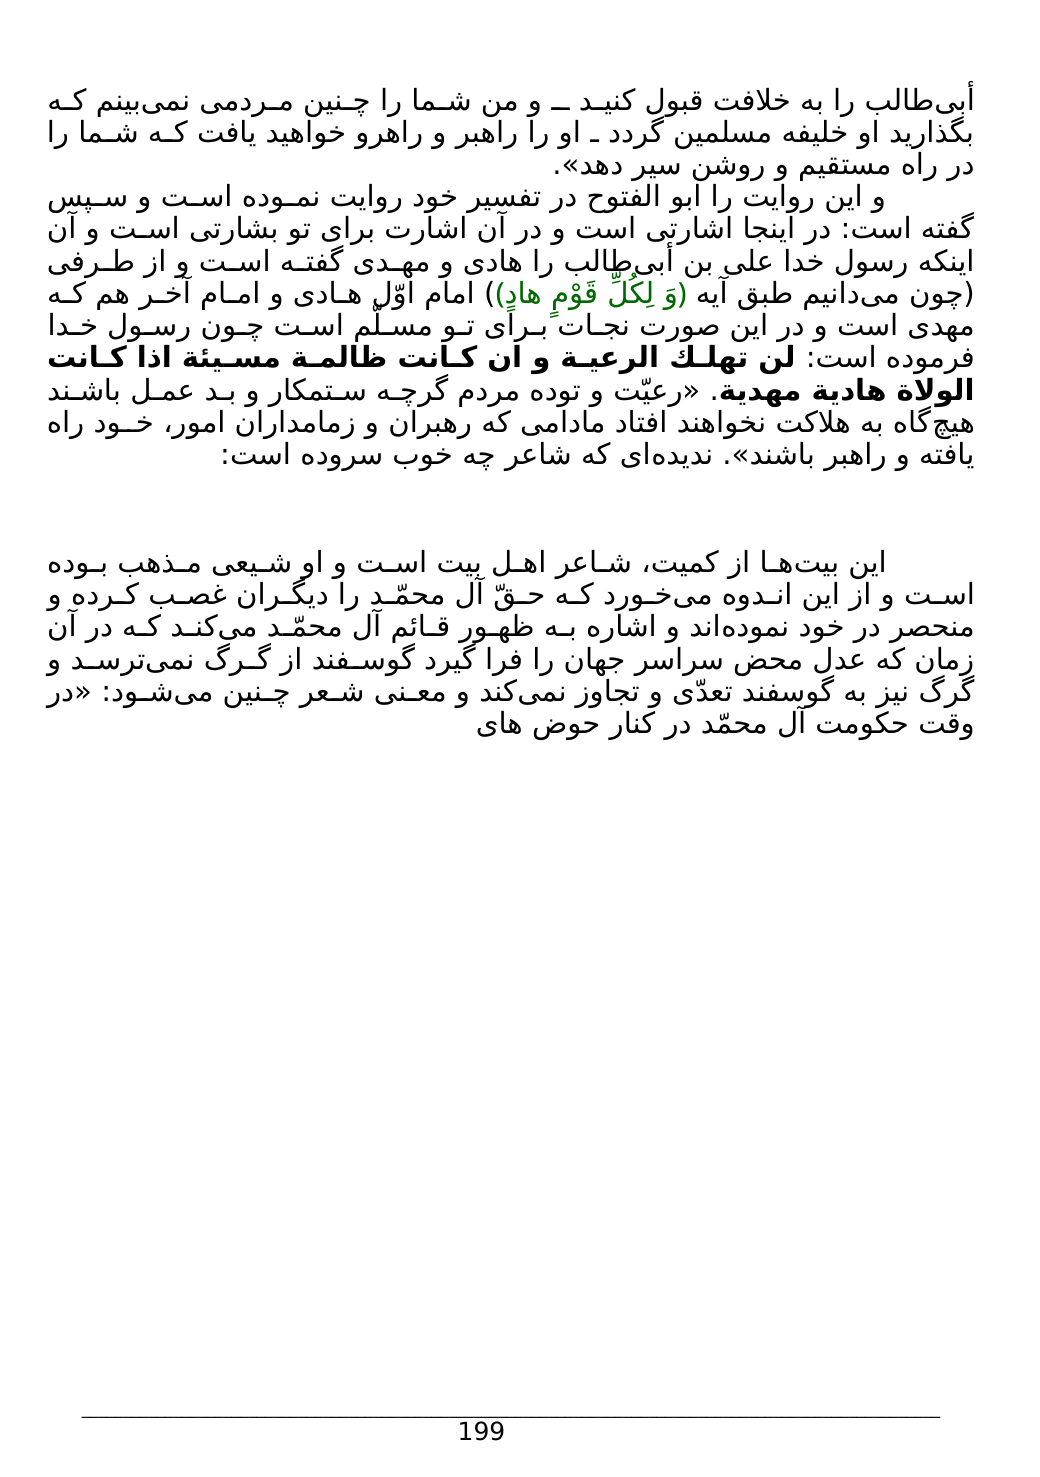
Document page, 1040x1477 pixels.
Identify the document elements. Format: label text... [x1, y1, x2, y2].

text و این روایت را ابو الفتوح در تفسیر خود روایت نموده است و سپس گفته است: در اینجا اشارتی است و در آن اشارت برای تو بشارتی است و آن اینكه رسول خدا علی بن أبی‌طالب را هادی و مهدی گفته است و از طرفی (چون می‌دانیم طبق آیه‌ ﴿وَ لِكُلِّ قَوْمٍ هادٍ﴾) امام اوّل هادی و امام آخر هم كه مهدی است و در این صورت نجات برای تو مسلّم است چون رسول خدا فرموده است: لن تهلك الرعية و ان كانت ظالمة مسيئة اذا كانت الولاة هادية مهدية. «رعیّت و توده مردم گرچه ستمكار و بد عمل باشند هیچ‌گاه به هلاكت نخواهند افتاد مادامی كه رهبران و زمامداران امور، خود راه یافته و راهبر باشند». ندیده‌ای كه شاعر چه خوب سروده است: [47, 181, 975, 472]
text این بیت‌ها از كمیت، شاعر اهل بیت است و او شیعی مذهب بوده است و از این اندوه می‌خورد كه حقّ آل محمّد را دیگران غصب كرده و منحصر در خود نموده‌اند و اشاره به ظهور قائم آل محمّد می‌كند كه در آن زمان كه عدل محض سراسر جهان را فرا گیرد گوسفند از گرگ نمی‌ترسد و گرگ نیز به گوسفند تعدّی و تجاوز نمی‌كند و معنی شعر چنین می‌شود: «در وقت حكومت آل محمّد در كنار حوض های‌ [47, 547, 975, 741]
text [47, 84, 975, 181]
